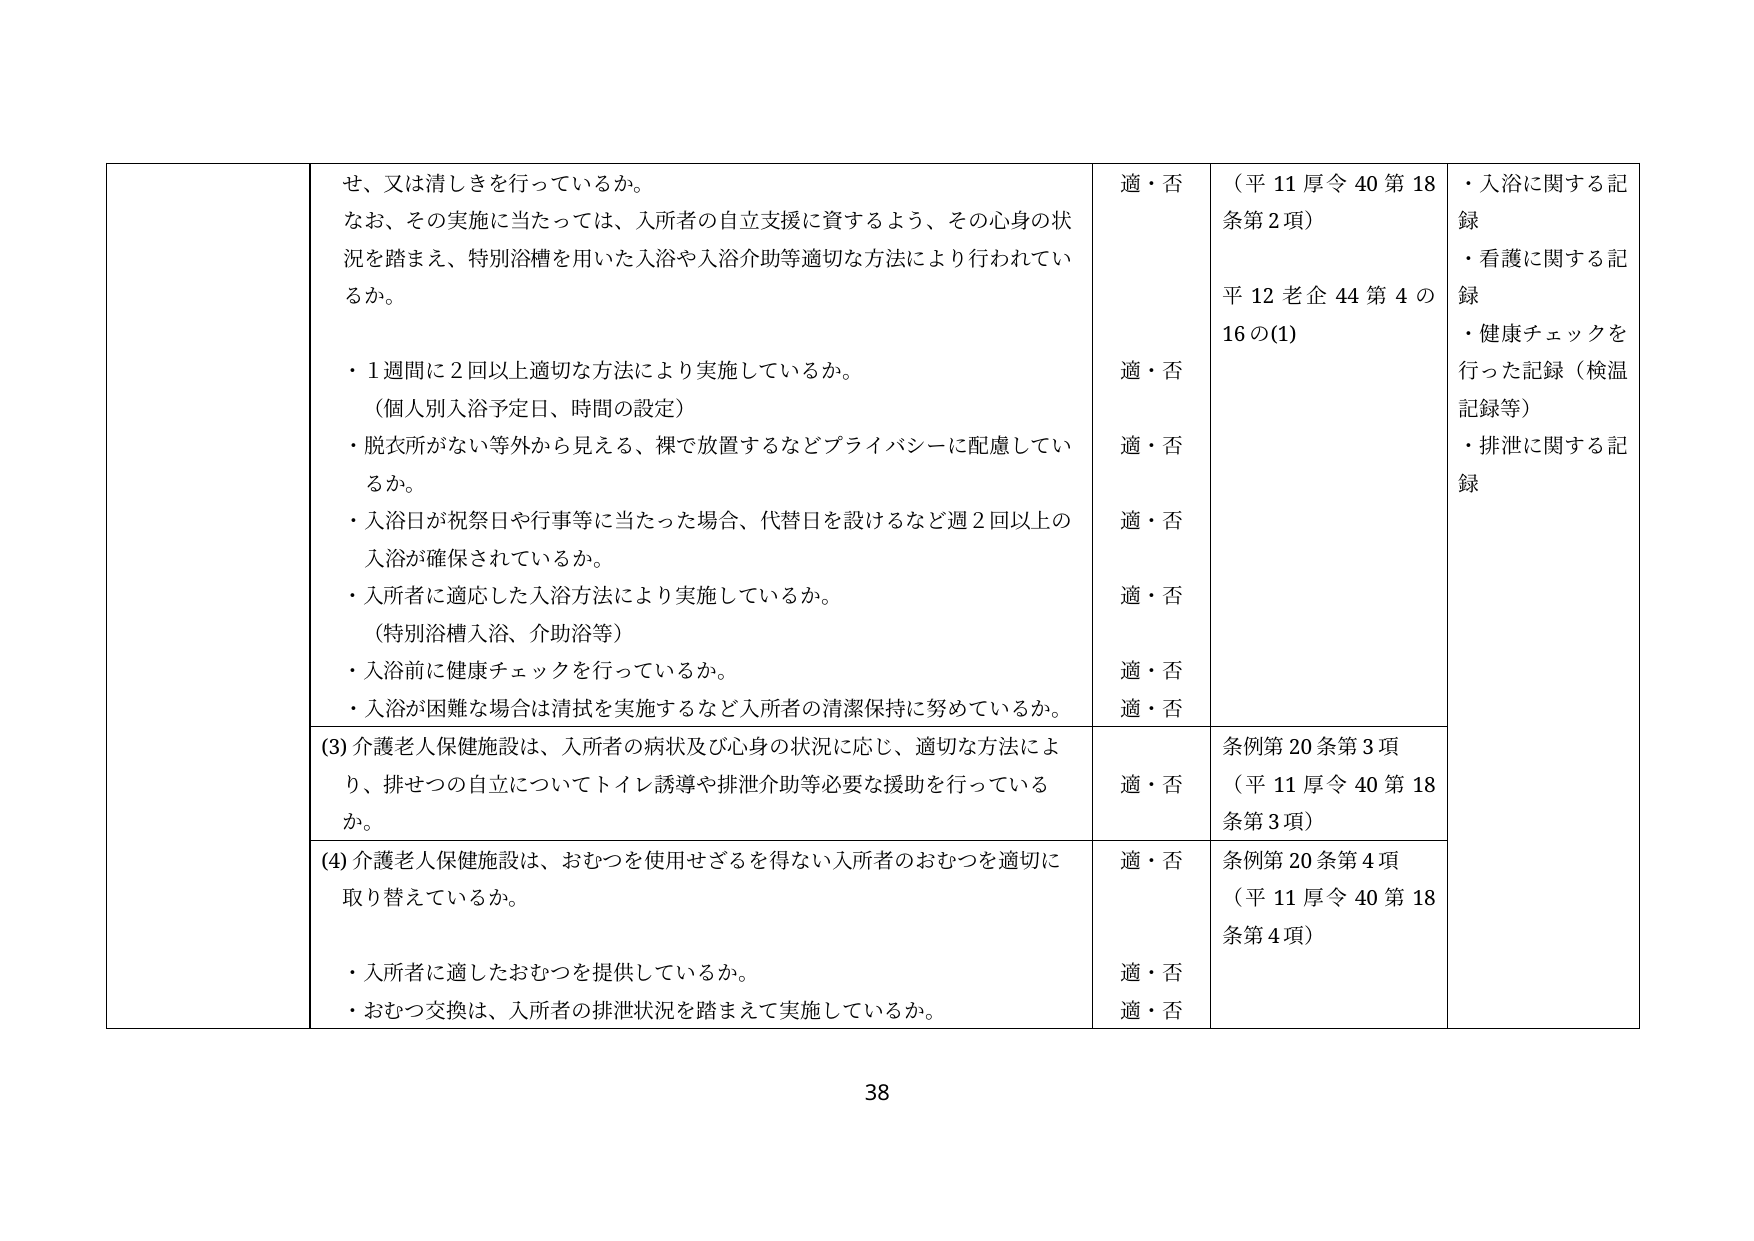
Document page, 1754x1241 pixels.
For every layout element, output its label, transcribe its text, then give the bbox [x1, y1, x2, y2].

table_cell 適・否 [1093, 727, 1210, 839]
table_cell 条例第20条第3項 （平11厚令40第18条第3項） [1211, 727, 1447, 839]
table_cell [311, 164, 1092, 726]
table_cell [1211, 841, 1447, 1028]
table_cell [311, 841, 1092, 1028]
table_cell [1211, 164, 1447, 726]
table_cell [1093, 164, 1210, 726]
table_cell 適・否 適・否 適・否 適・否 適・否 [1093, 841, 1210, 1028]
table_cell (3) 介護老人保健施設は、入所者の病状及び心身の状況に応じ、適切な方法により、排せつの自立についてトイレ誘導や排泄介助等必要な援助を行っているか。 [311, 727, 1092, 839]
